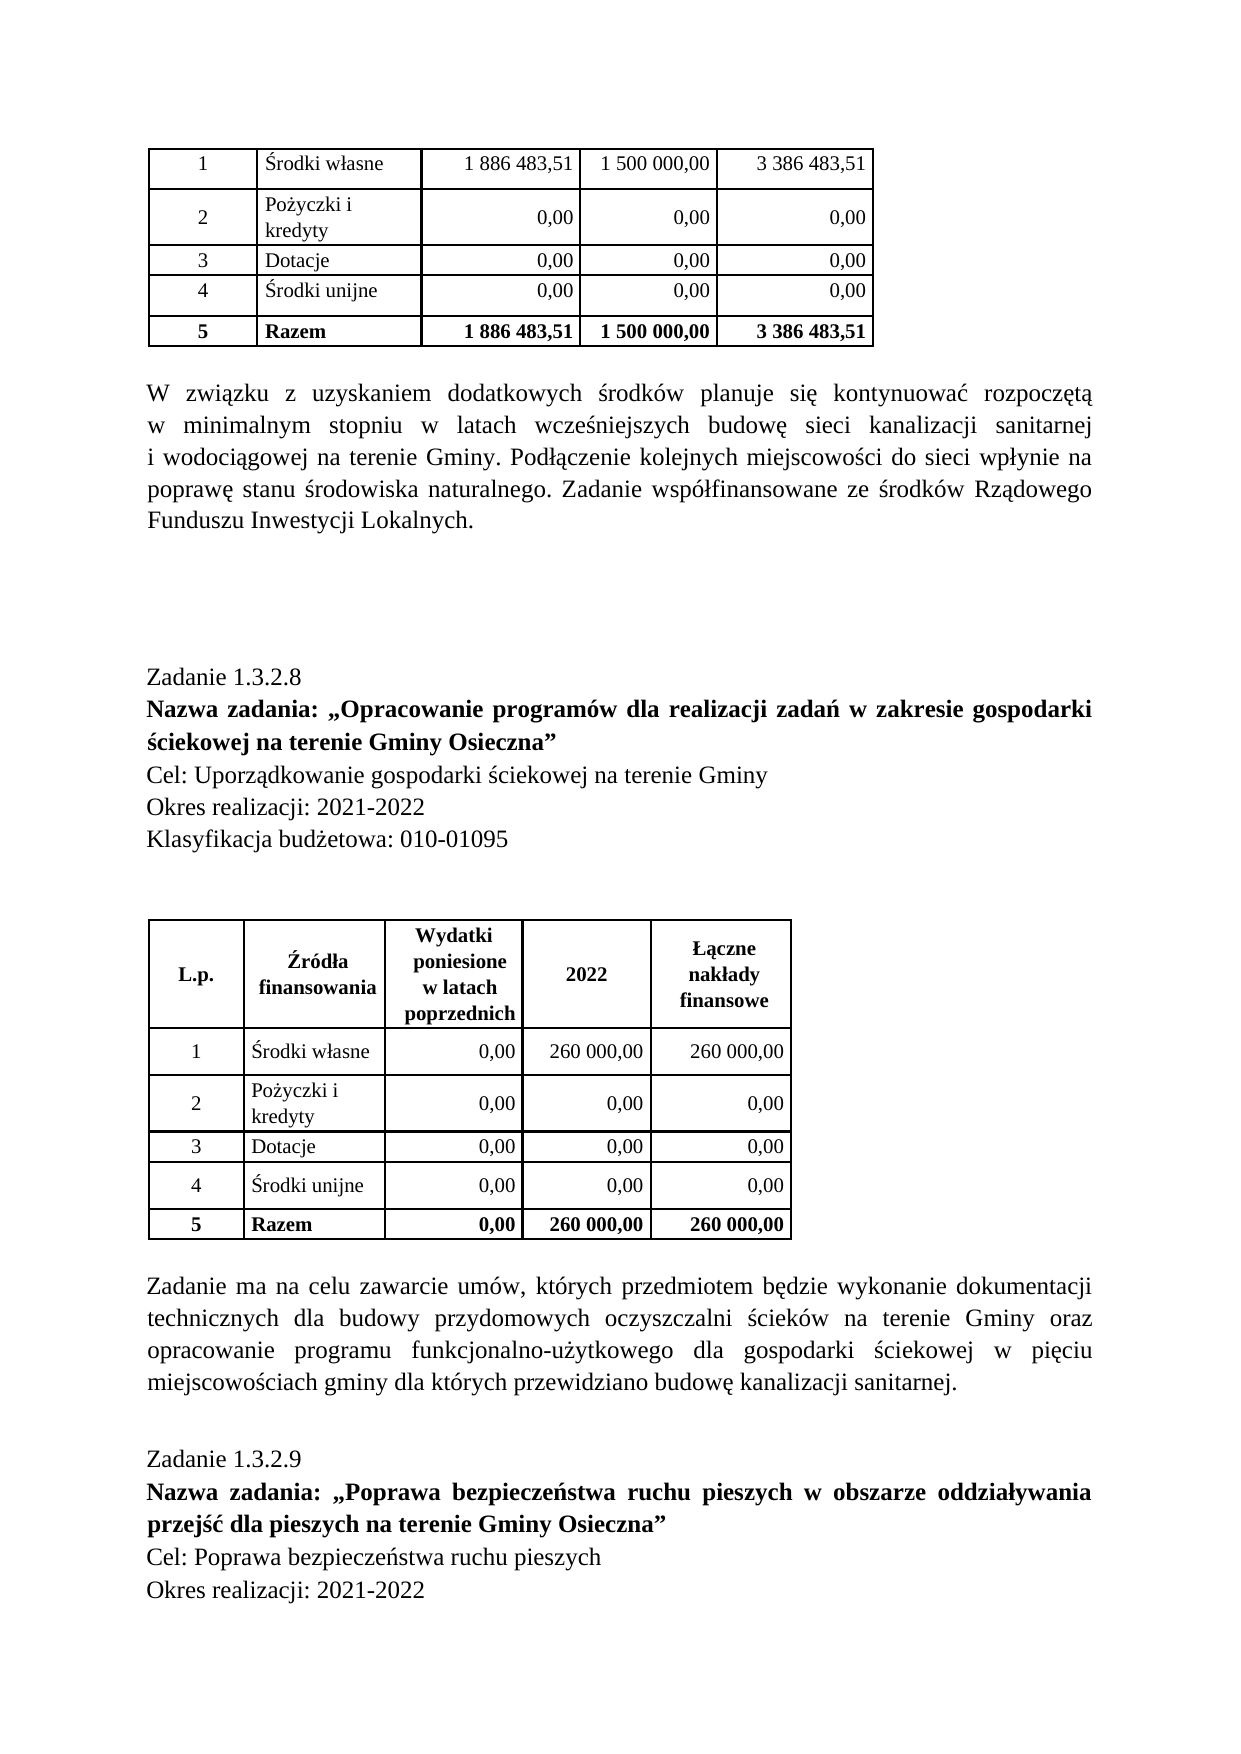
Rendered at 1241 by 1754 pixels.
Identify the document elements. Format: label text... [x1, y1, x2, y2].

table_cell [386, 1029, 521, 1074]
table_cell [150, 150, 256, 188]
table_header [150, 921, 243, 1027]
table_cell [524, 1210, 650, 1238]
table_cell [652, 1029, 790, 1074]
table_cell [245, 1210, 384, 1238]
text Okres realizacji: 2021-2022 [146, 1575, 1093, 1603]
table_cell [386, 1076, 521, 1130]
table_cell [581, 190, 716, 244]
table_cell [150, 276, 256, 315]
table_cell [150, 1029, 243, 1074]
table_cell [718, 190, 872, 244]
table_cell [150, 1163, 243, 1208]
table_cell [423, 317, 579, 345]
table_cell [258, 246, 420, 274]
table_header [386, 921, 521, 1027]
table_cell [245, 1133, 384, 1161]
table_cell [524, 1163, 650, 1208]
text Zadanie 1.3.2.9 [146, 1444, 1093, 1473]
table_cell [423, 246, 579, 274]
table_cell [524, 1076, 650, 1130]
subtitle Nazwa zadania: „Opracowanie programów dla realizacji zadań w zakresie gospodarki ściekowej na terenie Gminy Osieczna” [146, 694, 1093, 756]
text Okres realizacji: 2021-2022 [146, 792, 1093, 821]
text Cel: Poprawa bezpieczeństwa ruchu pieszych [146, 1542, 1093, 1571]
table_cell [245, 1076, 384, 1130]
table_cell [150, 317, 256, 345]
text Klasyfikacja budżetowa: 010-01095 [146, 824, 1093, 853]
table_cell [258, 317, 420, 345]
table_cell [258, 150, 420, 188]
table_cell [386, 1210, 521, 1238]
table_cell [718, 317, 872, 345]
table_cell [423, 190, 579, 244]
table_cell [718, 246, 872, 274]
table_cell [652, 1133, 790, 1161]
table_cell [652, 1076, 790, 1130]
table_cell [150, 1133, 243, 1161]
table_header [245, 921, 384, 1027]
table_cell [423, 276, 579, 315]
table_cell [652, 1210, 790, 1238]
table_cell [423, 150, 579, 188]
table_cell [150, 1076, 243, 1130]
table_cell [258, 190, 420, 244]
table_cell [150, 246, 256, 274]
text W związku z uzyskaniem dodatkowych środków planuje się kontynuować rozpoczętą w minimalnym stopniu w latach wcześniejszych budowę sieci kanalizacji sanitarnej i wodociągowej na terenie Gminy. Podłączenie kolejnych miejscowości do sieci wpłynie na poprawę stanu środowiska naturalnego. Zadanie współfinansowane ze środków Rządowego Funduszu Inwestycji Lokalnych. [146, 378, 1093, 534]
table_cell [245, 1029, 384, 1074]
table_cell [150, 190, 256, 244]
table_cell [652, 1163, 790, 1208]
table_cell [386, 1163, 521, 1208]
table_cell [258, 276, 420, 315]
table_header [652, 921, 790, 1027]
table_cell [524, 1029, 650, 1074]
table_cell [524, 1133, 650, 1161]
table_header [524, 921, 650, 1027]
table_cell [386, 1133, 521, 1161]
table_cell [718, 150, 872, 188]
text Cel: Uporządkowanie gospodarki ściekowej na terenie Gminy [146, 760, 1093, 788]
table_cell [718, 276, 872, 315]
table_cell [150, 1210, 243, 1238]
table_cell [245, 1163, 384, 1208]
text Zadanie ma na celu zawarcie umów, których przedmiotem będzie wykonanie dokumentacji technicznych dla budowy przydomowych oczyszczalni ścieków na terenie Gminy oraz opracowanie programu funkcjonalno-użytkowego dla gospodarki ściekowej w pięciu miejscowościach gminy dla których przewidziano budowę kanalizacji sanitarnej. [146, 1271, 1093, 1396]
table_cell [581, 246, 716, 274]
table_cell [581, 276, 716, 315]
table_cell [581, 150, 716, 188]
subtitle Nazwa zadania: „Poprawa bezpieczeństwa ruchu pieszych w obszarze oddziaływania przejść dla pieszych na terenie Gminy Osieczna” [146, 1477, 1093, 1538]
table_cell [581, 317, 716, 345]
text Zadanie 1.3.2.8 [146, 662, 1093, 691]
